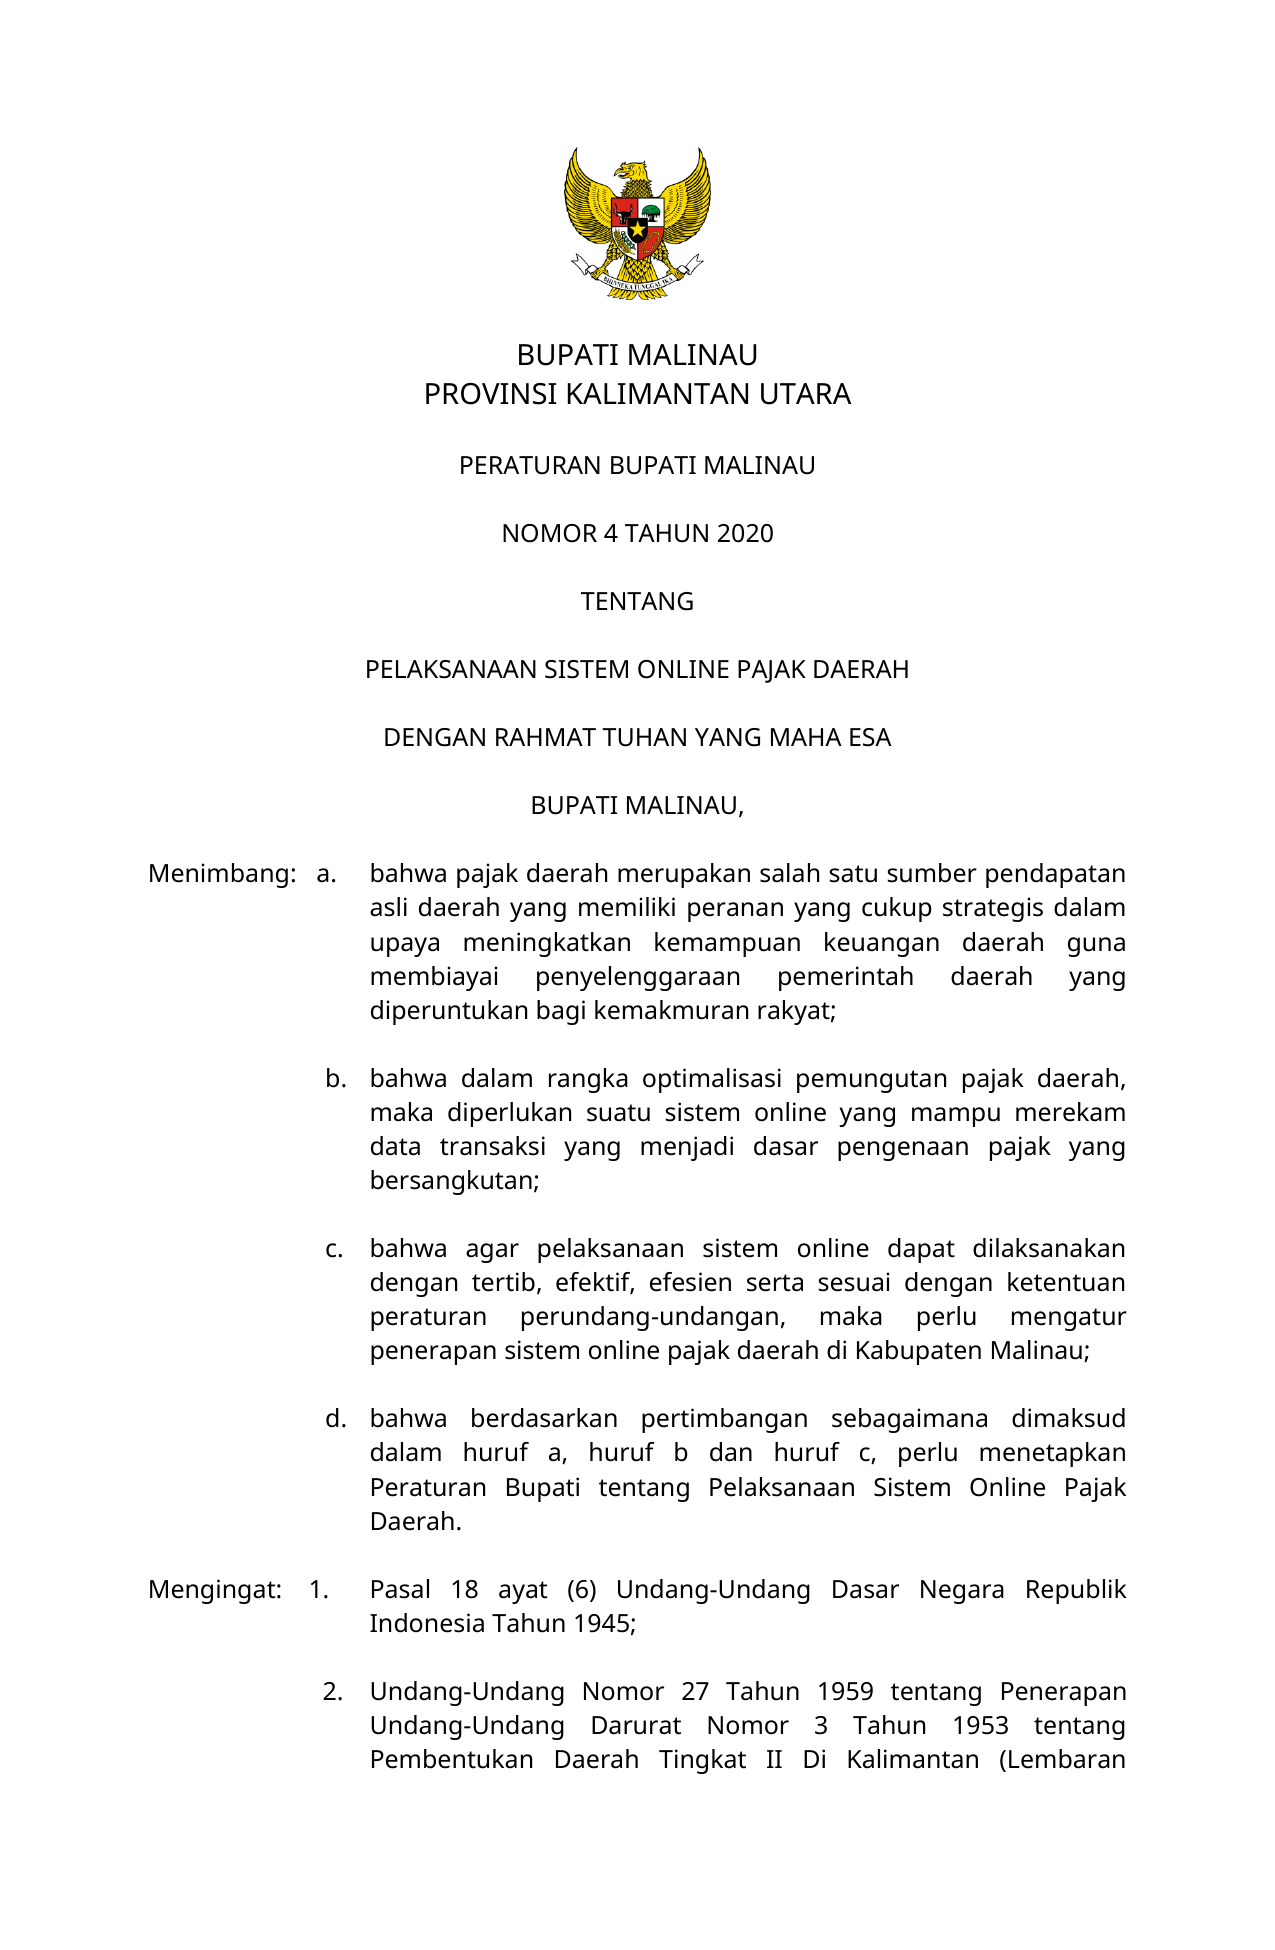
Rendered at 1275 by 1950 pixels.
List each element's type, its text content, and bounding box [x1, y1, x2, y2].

subtitle TENTANG [148, 583, 1127, 618]
subtitle DENGAN RAHMAT TUHAN YANG MAHA ESA [148, 720, 1127, 754]
subtitle PERATURAN BUPATI MALINAU [148, 447, 1127, 481]
list bahwa berdasarkan pertimbangan sebagaimana dimaksud dalam huruf a, huruf b dan huruf c, perlu menetapkan Peraturan Bupati tentang Pelaksanaan Sistem Online Pajak Daerah. [325, 1401, 1127, 1537]
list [322, 1673, 1127, 1776]
text Menimbang: a. bahwa pajak daerah merupakan salah satu sumber pendapatan asli daerah yang memiliki peranan yang cukup strategis dalam upaya meningkatkan kemampuan keuangan daerah guna membiayai penyelenggaraan pemerintah daerah yang diperuntukan bagi kemakmuran rakyat; [148, 856, 1127, 1026]
subtitle BUPATI MALINAU, [148, 788, 1127, 822]
subtitle PELAKSANAAN SISTEM ONLINE PAJAK DAERAH [148, 652, 1127, 686]
text Mengingat: 1. Pasal 18 ayat (6) Undang-Undang Dasar Negara Republik Indonesia Tahun 1945; [148, 1571, 1127, 1639]
title BUPATI MALINAU [148, 334, 1127, 373]
list bahwa agar pelaksanaan sistem online dapat dilaksanakan dengan tertib, efektif, efesien serta sesuai dengan ketentuan peraturan perundang-undangan, maka perlu mengatur penerapan sistem online pajak daerah di Kabupaten Malinau; [325, 1231, 1127, 1367]
title PROVINSI KALIMANTAN UTARA [148, 373, 1127, 413]
picture [564, 147, 711, 300]
list bahwa dalam rangka optimalisasi pemungutan pajak daerah, maka diperlukan suatu sistem online yang mampu merekam data transaksi yang menjadi dasar pengenaan pajak yang bersangkutan; [325, 1060, 1127, 1197]
subtitle NOMOR 4 TAHUN 2020 [148, 515, 1127, 549]
